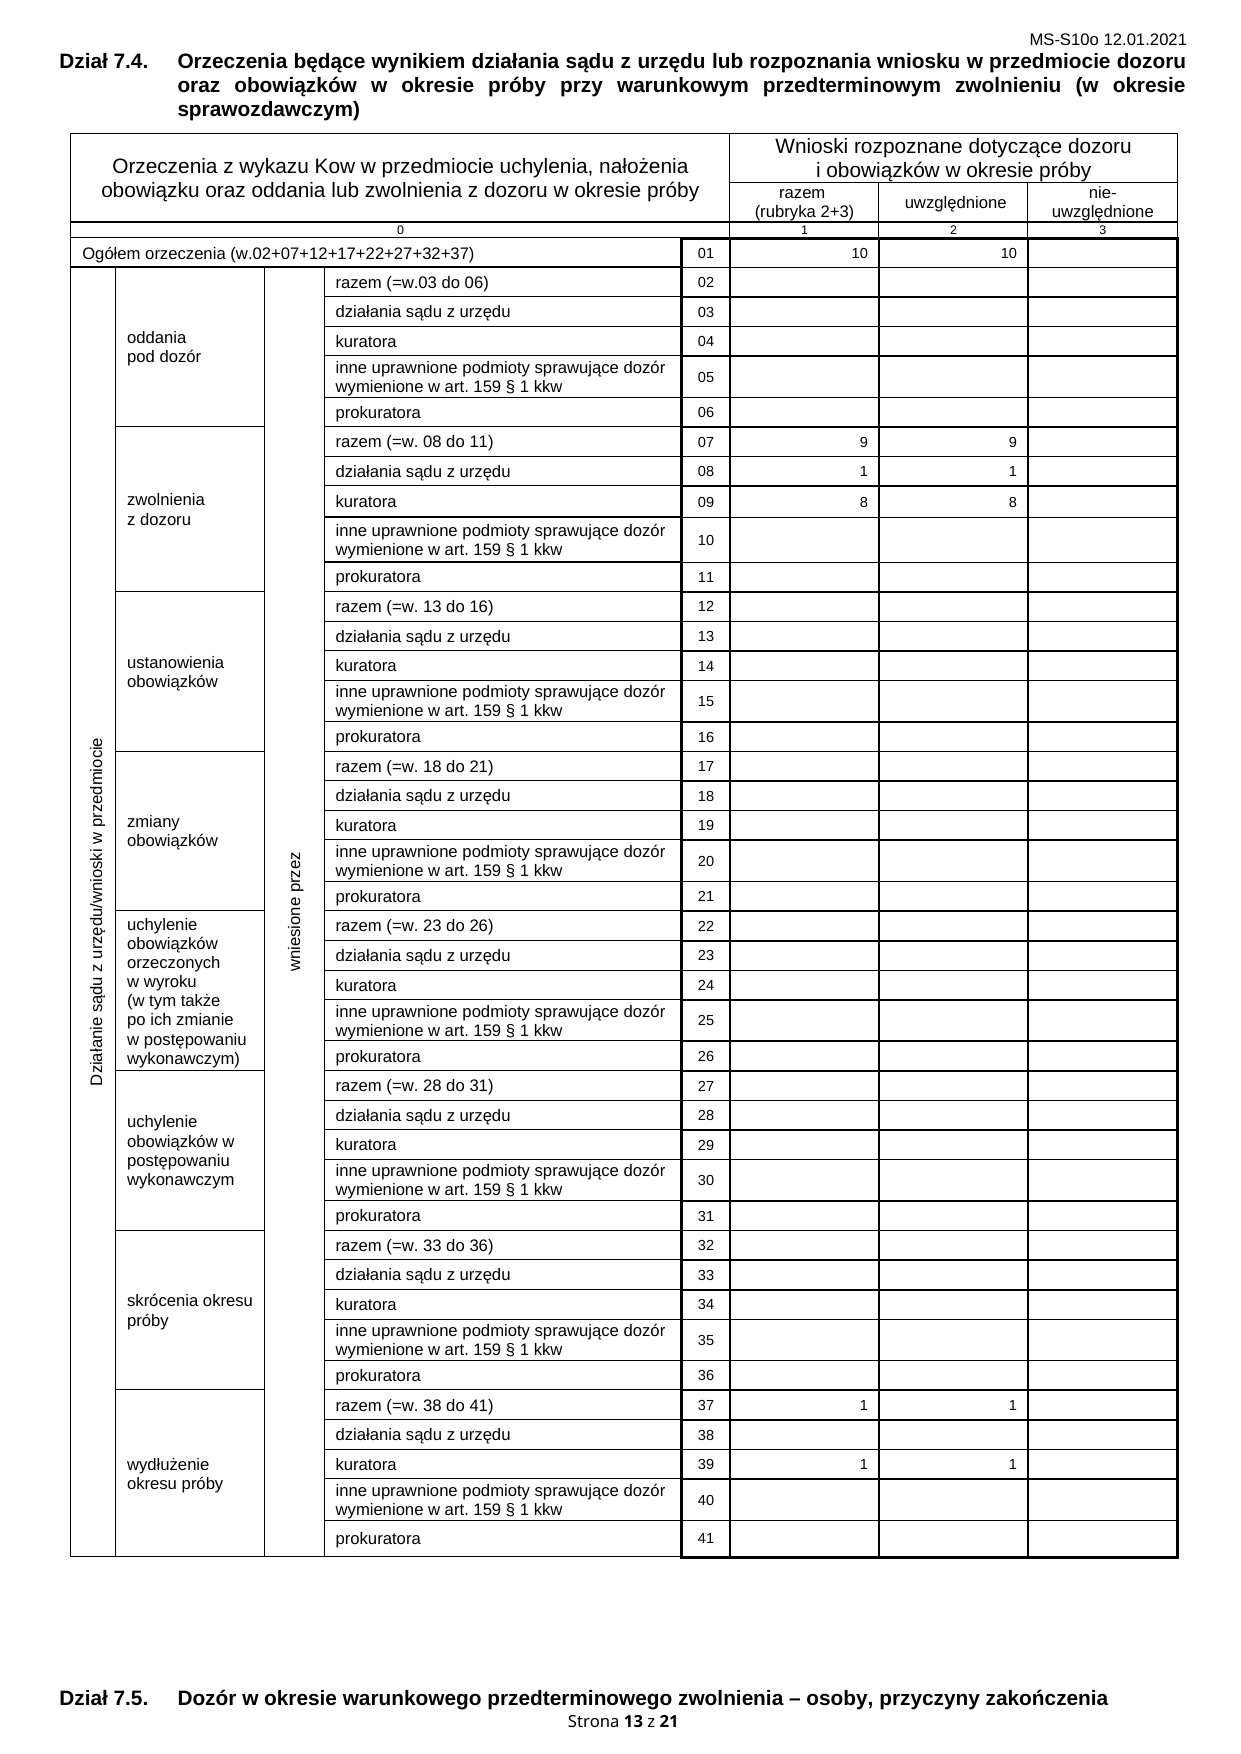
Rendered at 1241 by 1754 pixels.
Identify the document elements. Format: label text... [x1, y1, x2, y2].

table_cell [1029, 971, 1176, 999]
table_cell inne uprawnione podmioty sprawujące dozór wymienione w art. 159 § 1 kkw [325, 518, 680, 561]
table_cell inne uprawnione podmioty sprawujące dozór wymienione w art. 159 § 1 kkw [325, 681, 680, 721]
table_cell Działanie sądu z urzędu/wnioski w przedmiocie [71, 268, 115, 1556]
table_cell [880, 882, 1027, 910]
table_cell 09 [683, 487, 729, 516]
table_cell 16 [683, 723, 729, 751]
table_cell razem (=w. 33 do 36) [325, 1231, 680, 1259]
table_cell uchylenie obowiązków w postępowaniu wykonawczym [116, 1071, 264, 1230]
table_cell [1029, 327, 1176, 355]
table_cell uchylenie obowiązków orzeczonych w wyroku (w tym także po ich zmianie w postępowaniu wykonawczym) [116, 911, 264, 1070]
table_cell prokuratora [325, 1521, 680, 1556]
table_cell 12 [683, 593, 729, 621]
table_cell [1029, 1421, 1176, 1448]
table_cell inne uprawnione podmioty sprawujące dozór wymienione w art. 159 § 1 kkw [325, 1479, 680, 1519]
table_cell prokuratora [325, 1201, 680, 1230]
table_cell [1029, 1042, 1176, 1070]
table_cell 1 [731, 1450, 878, 1478]
table_cell [731, 752, 878, 780]
table_cell razem (=w. 08 do 11) [325, 427, 680, 456]
table_cell ustanowienia obowiązków [116, 592, 264, 751]
table_cell [880, 912, 1027, 940]
table_cell [880, 593, 1027, 621]
table_cell [1029, 1072, 1176, 1099]
table_cell [880, 681, 1027, 721]
table_cell 10 [880, 240, 1027, 266]
table_cell [1029, 681, 1176, 721]
table_cell razem (=w.03 do 06) [325, 268, 680, 296]
table_cell 20 [683, 841, 729, 881]
table_cell razem (rubryka 2+3) [730, 183, 878, 221]
table_cell 8 [880, 487, 1027, 516]
table_cell 15 [683, 681, 729, 721]
table_cell inne uprawnione podmioty sprawujące dozór wymienione w art. 159 § 1 kkw [325, 1160, 680, 1200]
table_cell działania sądu z urzędu [325, 941, 680, 969]
table_cell 18 [683, 782, 729, 810]
table_cell [880, 1231, 1027, 1259]
table_cell razem (=w. 38 do 41) [325, 1390, 680, 1419]
text Dział 7.5. Dozór w okresie warunkowego przedterminowego zwolnienia – osoby, przyczyny zakończenia [59, 1686, 1187, 1710]
table_cell 34 [683, 1291, 729, 1318]
table_cell 05 [683, 357, 729, 397]
table_cell inne uprawnione podmioty sprawujące dozór wymienione w art. 159 § 1 kkw [325, 1000, 680, 1040]
table_cell [731, 912, 878, 940]
table_cell [1029, 268, 1176, 296]
table_cell 02 [683, 268, 729, 296]
table_cell 08 [683, 457, 729, 485]
table_cell prokuratora [325, 882, 680, 910]
table_cell [880, 942, 1027, 969]
table_cell [731, 1042, 878, 1070]
table_cell [731, 398, 878, 426]
table_cell razem (=w. 13 do 16) [325, 592, 680, 621]
table_cell [731, 1421, 878, 1448]
table_cell 21 [683, 882, 729, 910]
table_cell razem (=w. 18 do 21) [325, 752, 680, 780]
table_cell [880, 1320, 1027, 1360]
table_cell [731, 882, 878, 910]
table_cell razem (=w. 23 do 26) [325, 911, 680, 940]
table_cell [1029, 811, 1176, 839]
table_cell [880, 563, 1027, 591]
table_cell [1029, 1101, 1176, 1129]
table_cell [880, 752, 1027, 780]
table_cell zwolnienia z dozoru [116, 427, 264, 591]
table_cell działania sądu z urzędu [325, 297, 680, 326]
table_cell [731, 1480, 878, 1519]
table_cell [880, 723, 1027, 751]
table_cell [731, 1521, 878, 1556]
table_cell 8 [731, 487, 878, 516]
table_cell [880, 841, 1027, 881]
table_cell 11 [683, 563, 729, 591]
table_cell [1029, 1480, 1176, 1519]
table_cell 29 [683, 1131, 729, 1159]
table_cell [1029, 487, 1176, 516]
table_cell [1029, 240, 1176, 266]
table_cell inne uprawnione podmioty sprawujące dozór wymienione w art. 159 § 1 kkw [325, 840, 680, 881]
table_cell 03 [683, 298, 729, 326]
table_cell [880, 1101, 1027, 1129]
table_cell [1029, 622, 1176, 650]
table_cell [1029, 457, 1176, 485]
table_cell [1029, 882, 1176, 910]
table_cell [880, 518, 1027, 561]
table_cell inne uprawnione podmioty sprawujące dozór wymienione w art. 159 § 1 kkw [325, 1320, 680, 1360]
table_cell [880, 327, 1027, 355]
table_cell 9 [731, 428, 878, 456]
table_cell [731, 357, 878, 397]
table_cell [731, 1101, 878, 1129]
table_cell kuratora [325, 1450, 680, 1478]
table_cell kuratora [325, 811, 680, 839]
table_cell [880, 1361, 1027, 1389]
table_cell [880, 1521, 1027, 1556]
table_cell [880, 398, 1027, 426]
table_cell [880, 268, 1027, 296]
table_cell [880, 1291, 1027, 1318]
table_cell 36 [683, 1361, 729, 1389]
table_cell kuratora [325, 486, 680, 516]
table_cell 35 [683, 1320, 729, 1360]
table_cell [731, 841, 878, 881]
table_cell zmiany obowiązków [116, 752, 264, 910]
table_cell [880, 1261, 1027, 1289]
table_cell 31 [683, 1202, 729, 1230]
table_cell 04 [683, 327, 729, 355]
table_cell [1029, 1521, 1176, 1556]
table_cell wniesione przez [265, 268, 324, 1556]
table_cell 1 [880, 457, 1027, 485]
table_cell 0 [71, 223, 729, 237]
table_cell [731, 1072, 878, 1099]
table_cell 3 [1028, 223, 1177, 237]
table_cell [1029, 942, 1176, 969]
table_cell [731, 298, 878, 326]
table_cell 23 [683, 942, 729, 969]
table_cell razem (=w. 28 do 31) [325, 1071, 680, 1099]
table_header Wnioski rozpoznane dotyczące dozoru i obowiązków w okresie próby [730, 134, 1177, 182]
table_cell 27 [683, 1072, 729, 1099]
table_cell [1029, 298, 1176, 326]
table_cell [880, 1042, 1027, 1070]
table_cell prokuratora [325, 722, 680, 751]
table_cell 1 [730, 223, 878, 237]
table_cell 2 [879, 223, 1027, 237]
table_cell [1029, 1202, 1176, 1230]
table_cell [880, 1001, 1027, 1040]
table_cell 33 [683, 1261, 729, 1289]
table_cell 19 [683, 811, 729, 839]
table_cell [731, 268, 878, 296]
table_cell [1029, 1231, 1176, 1259]
table_cell 1 [731, 457, 878, 485]
table_cell 39 [683, 1450, 729, 1478]
table_cell 32 [683, 1231, 729, 1259]
table_header Orzeczenia z wykazu Kow w przedmiocie uchylenia, nałożenia obowiązku oraz oddania lub zwolnienia z dozoru w okresie próby [71, 134, 729, 221]
table_cell inne uprawnione podmioty sprawujące dozór wymienione w art. 159 § 1 kkw [325, 356, 680, 397]
table_cell [731, 723, 878, 751]
table_cell kuratora [325, 1130, 680, 1159]
table_cell [1029, 752, 1176, 780]
table_cell [1029, 563, 1176, 591]
table_cell [1029, 357, 1176, 397]
table_cell [880, 1131, 1027, 1159]
table_cell 9 [880, 428, 1027, 456]
table_cell 30 [683, 1160, 729, 1200]
table_cell uwzględnione [879, 183, 1027, 221]
table_cell [1029, 398, 1176, 426]
table_cell [880, 1480, 1027, 1519]
table_cell [731, 1131, 878, 1159]
table_cell [880, 782, 1027, 810]
table_cell prokuratora [325, 398, 680, 426]
table_cell działania sądu z urzędu [325, 622, 680, 650]
table_cell [1029, 518, 1176, 561]
table_cell 17 [683, 752, 729, 780]
table_cell [731, 1202, 878, 1230]
table_cell [1029, 428, 1176, 456]
table_cell [731, 1001, 878, 1040]
table_cell [880, 971, 1027, 999]
table_cell 14 [683, 652, 729, 680]
table_cell kuratora [325, 1290, 680, 1318]
table_cell 41 [683, 1521, 729, 1556]
table_cell [1029, 1001, 1176, 1040]
table_cell [731, 782, 878, 810]
table_cell [731, 563, 878, 591]
table_cell [731, 327, 878, 355]
table_cell 1 [880, 1391, 1027, 1419]
table_cell prokuratora [325, 1361, 680, 1389]
table_cell prokuratora [325, 563, 680, 591]
table_cell [731, 1160, 878, 1200]
table_cell działania sądu z urzędu [325, 1260, 680, 1289]
table_cell [880, 652, 1027, 680]
table_cell 26 [683, 1042, 729, 1070]
table_cell [731, 811, 878, 839]
table_cell [1029, 912, 1176, 940]
table_cell [1029, 1391, 1176, 1419]
table_cell 13 [683, 622, 729, 650]
table_cell [1029, 593, 1176, 621]
table_cell 28 [683, 1101, 729, 1129]
table_cell nie- uwzględnione [1028, 183, 1177, 221]
table_cell działania sądu z urzędu [325, 1101, 680, 1129]
table_cell 22 [683, 912, 729, 940]
table_cell kuratora [325, 327, 680, 355]
table_cell działania sądu z urzędu [325, 1420, 680, 1448]
table_cell [1029, 782, 1176, 810]
table_cell [880, 298, 1027, 326]
table_cell działania sądu z urzędu [325, 781, 680, 810]
table_cell [880, 357, 1027, 397]
table_cell [731, 1291, 878, 1318]
table_cell 10 [731, 240, 878, 266]
table_cell prokuratora [325, 1041, 680, 1070]
table_cell 10 [683, 518, 729, 561]
table_cell [731, 971, 878, 999]
table_cell [1029, 1291, 1176, 1318]
table_cell [731, 681, 878, 721]
table_cell [880, 1421, 1027, 1448]
table_cell [1029, 1450, 1176, 1478]
table_cell [880, 622, 1027, 650]
table_cell [731, 1231, 878, 1259]
table_cell 37 [683, 1391, 729, 1419]
table_cell Ogółem orzeczenia (w.02+07+12+17+22+27+32+37) [71, 238, 680, 266]
table_cell 01 [683, 240, 729, 266]
table_cell 25 [683, 1001, 729, 1040]
table_cell 06 [683, 398, 729, 426]
table_cell kuratora [325, 651, 680, 680]
text Dział 7.4. Orzeczenia będące wynikiem działania sądu z urzędu lub rozpoznania wniosku w przedmiocie dozoru oraz obowiązków w okresie próby przy warunkowym przedterminowym zwolnieniu (w okresie sprawozdawczym) [59, 49, 1187, 121]
table_cell [1029, 1160, 1176, 1200]
table_cell 24 [683, 971, 729, 999]
table_cell [731, 652, 878, 680]
table_cell [731, 1261, 878, 1289]
table_cell [1029, 1261, 1176, 1289]
table_cell kuratora [325, 971, 680, 999]
table_cell [1029, 1320, 1176, 1360]
table_cell 1 [731, 1391, 878, 1419]
table_cell [1029, 652, 1176, 680]
table_cell [880, 1072, 1027, 1099]
table_cell [731, 942, 878, 969]
table_cell oddania pod dozór [116, 268, 264, 426]
table_cell [1029, 841, 1176, 881]
table_cell [1029, 723, 1176, 751]
table_cell [731, 1320, 878, 1360]
table_cell [880, 1160, 1027, 1200]
table_cell 38 [683, 1421, 729, 1448]
table_cell [731, 622, 878, 650]
table_cell 40 [683, 1480, 729, 1519]
table_cell 1 [880, 1450, 1027, 1478]
table_cell [1029, 1131, 1176, 1159]
table_cell 07 [683, 428, 729, 456]
table_cell [731, 1361, 878, 1389]
table_cell działania sądu z urzędu [325, 457, 680, 485]
table_cell wydłużenie okresu próby [116, 1390, 264, 1556]
table_cell [731, 518, 878, 561]
table_cell [1029, 1361, 1176, 1389]
table_cell skrócenia okresu próby [116, 1231, 264, 1389]
table_cell [731, 593, 878, 621]
table_cell [880, 811, 1027, 839]
table_cell [880, 1202, 1027, 1230]
